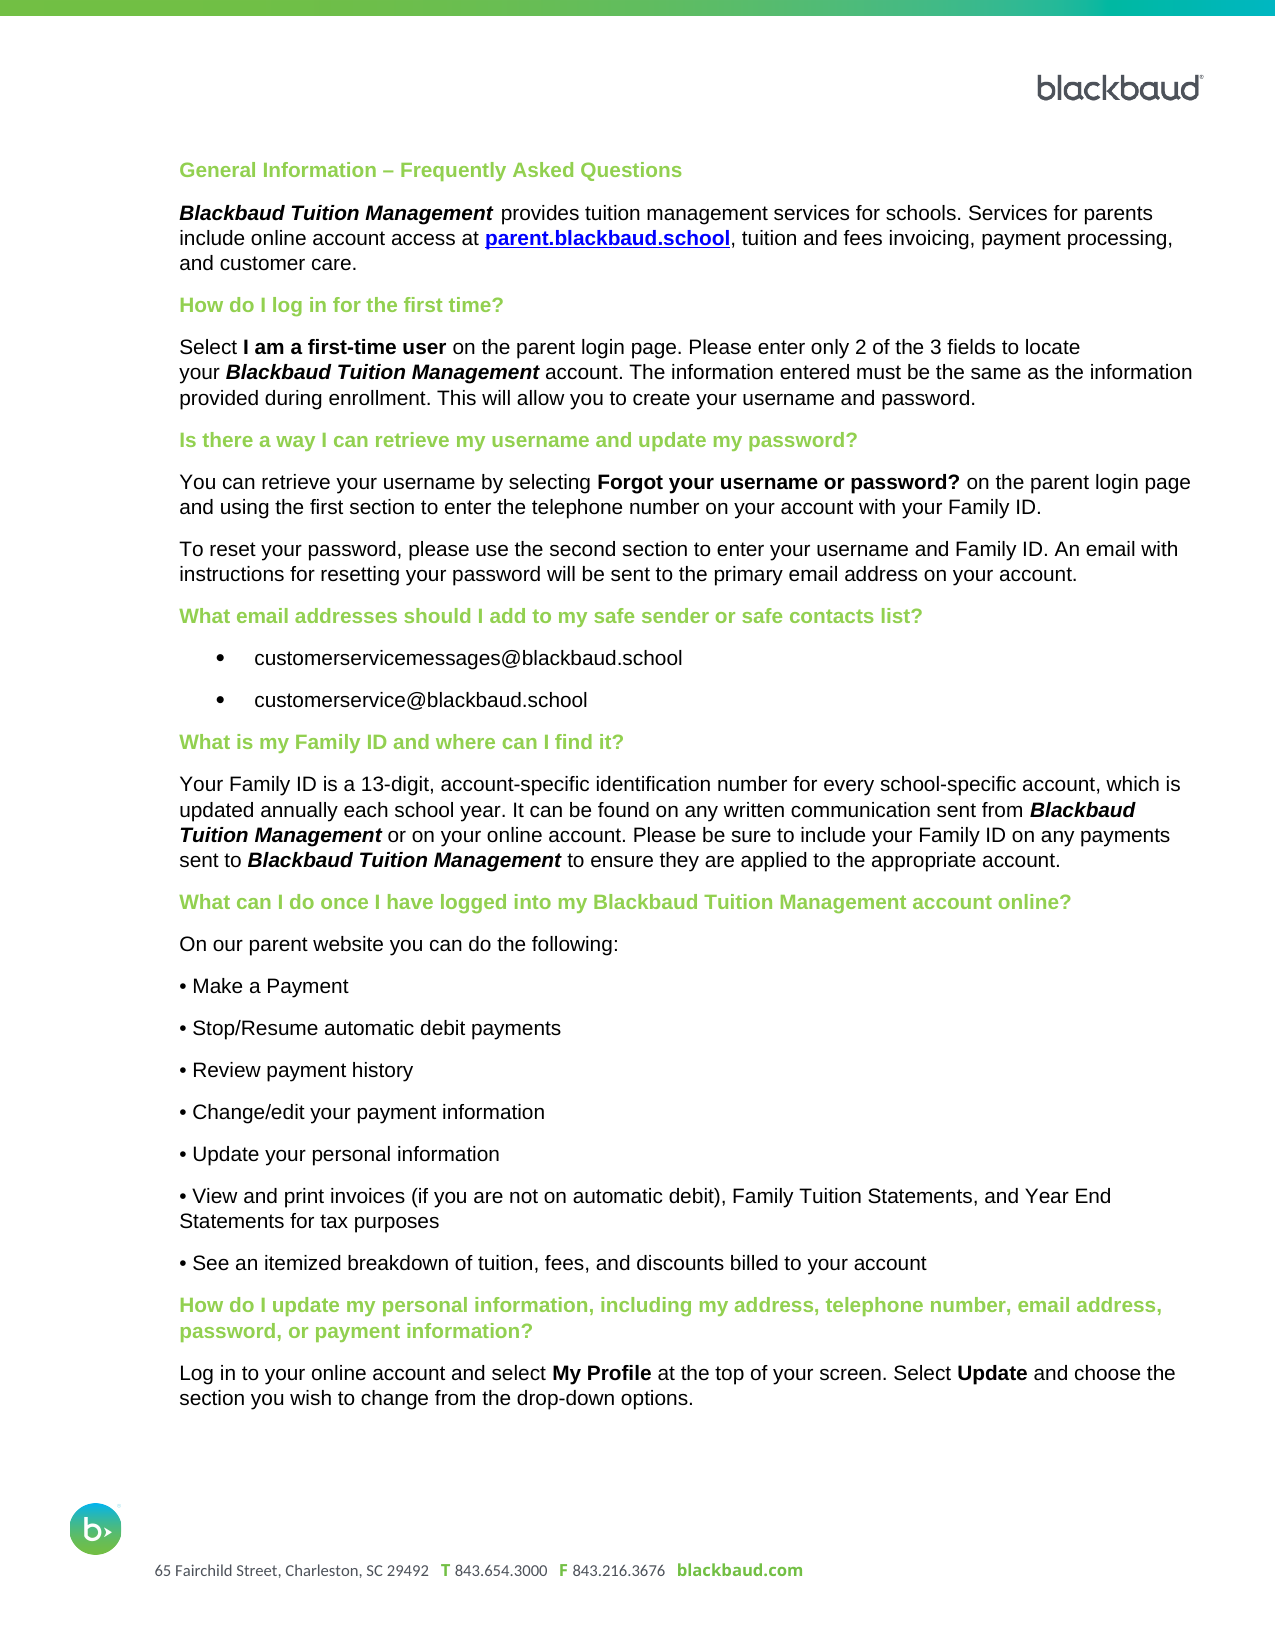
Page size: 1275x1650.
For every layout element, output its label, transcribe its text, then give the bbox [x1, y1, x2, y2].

text • Change/edit your payment information [179, 1100, 1210, 1124]
picture [70, 1503, 122, 1555]
text • See an itemized breakdown of tuition, fees, and discounts billed to your account [179, 1251, 1210, 1275]
text Is there a way I can retrieve my username and update my password? [179, 427, 1210, 451]
text • Review payment history [179, 1058, 1210, 1082]
text How do I update my personal information, including my address, telephone number, email address, password, or payment information? [179, 1293, 1210, 1342]
text • Make a Payment [179, 974, 1210, 998]
text Log in to your online account and select My Profile at the top of your screen. Select Update and choose the section you wish to change from the drop-down options. [179, 1361, 1210, 1410]
text What can I do once I have logged into my Blackbaud Tuition Management account online? [179, 890, 1210, 914]
text On our parent website you can do the following: [179, 932, 1210, 956]
list customerservice@blackbaud.school [217, 688, 1210, 712]
picture [0, 0, 1275, 16]
text Blackbaud Tuition Management provides tuition management services for schools. Services for parents include online account access at parent.blackbaud.school, tuition and fees invoicing, payment processing, and customer care. [179, 200, 1210, 275]
text How do I log in for the first time? [179, 293, 1210, 317]
text To reset your password, please use the second section to enter your username and Family ID. An email with instructions for resetting your password will be sent to the primary email address on your account. [179, 537, 1210, 586]
text Your Family ID is a 13-digit, account-specific identification number for every school-specific account, which is updated annually each school year. It can be found on any written communication sent from Blackbaud Tuition Management or on your online account. Please be sure to include your Family ID on any payments sent to Blackbaud Tuition Management to ensure they are applied to the appropriate account. [179, 772, 1210, 872]
text You can retrieve your username by selecting Forgot your username or password? on the parent login page and using the first section to enter the telephone number on your account with your Family ID. [179, 469, 1210, 519]
text What email addresses should I add to my safe sender or safe contacts list? [179, 604, 1210, 628]
text • Update your personal information [179, 1142, 1210, 1166]
list customerservicemessages@blackbaud.school [217, 646, 1210, 670]
text Select I am a first-time user on the parent login page. Please enter only 2 of the 3 fields to locate your Blackbaud Tuition Management account. The information entered must be the same as the information provided during enrollment. This will allow you to create your username and password. [179, 335, 1210, 409]
text • View and print invoices (if you are not on automatic debit), Family Tuition Statements, and Year End Statements for tax purposes [179, 1184, 1210, 1233]
text General Information – Frequently Asked Questions [179, 158, 1210, 182]
picture [1031, 67, 1206, 107]
text What is my Family ID and where can I find it? [179, 730, 1210, 754]
text • Stop/Resume automatic debit payments [179, 1016, 1210, 1040]
